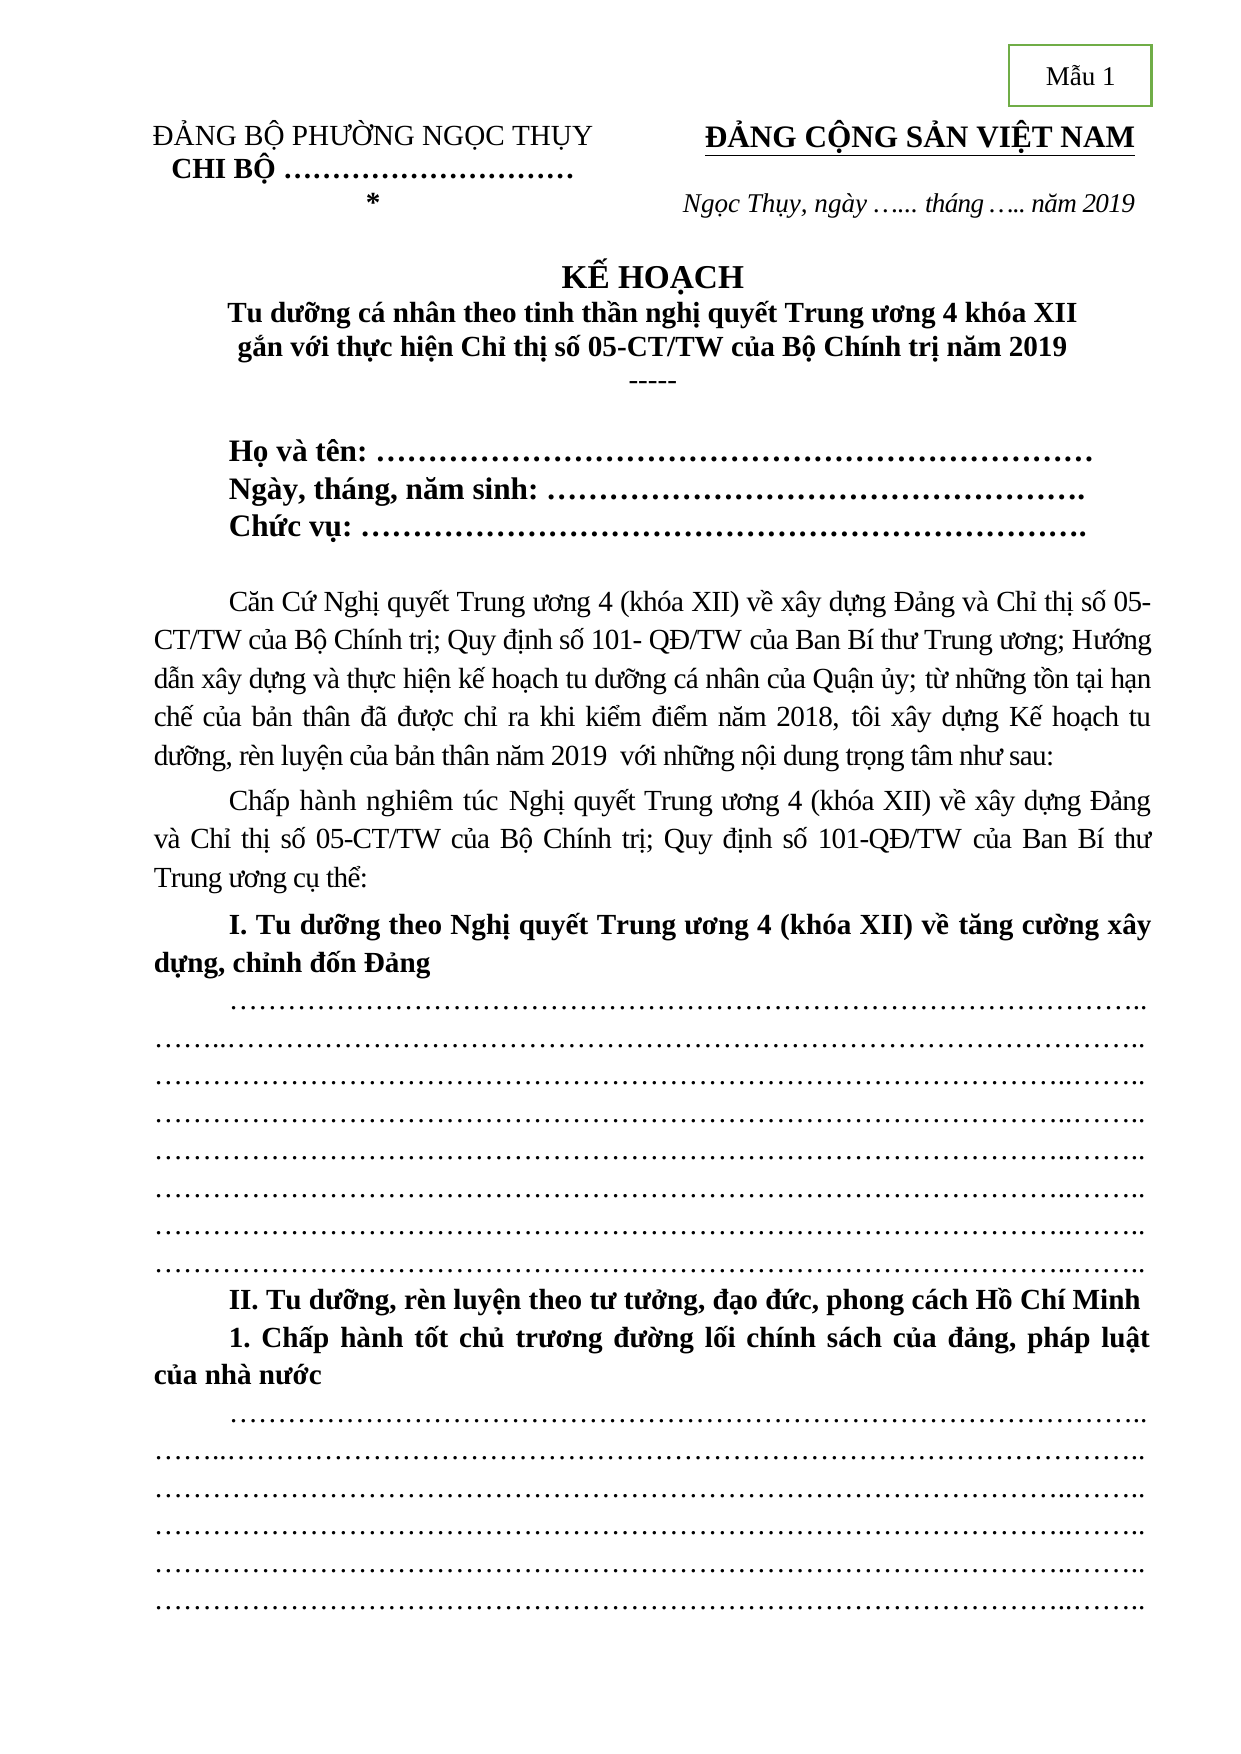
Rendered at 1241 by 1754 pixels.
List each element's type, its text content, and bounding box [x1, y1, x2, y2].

text …………………………………………………………………………………..…….. [153, 1130, 1152, 1167]
table_header ĐẢNG BỘ PHƯỜNG NGỌC THỤY CHI BỘ ………………………… * [116, 118, 629, 221]
text ……..………………………………………………………………………………….. [153, 1430, 1152, 1467]
text II. Tu dưỡng, rèn luyện theo tư tưởng, đạo đức, phong cách Hồ Chí Minh [153, 1280, 1152, 1317]
text 1. Chấp hành tốt chủ trương đường lối chính sách của đảng, pháp luật của nhà nước [153, 1317, 1152, 1392]
text …………………………………………………………………………………..…….. [153, 1467, 1152, 1505]
text KẾ HOẠCH [153, 257, 1152, 295]
text Căn Cứ Nghị quyết Trung ương 4 (khóa XII) về xây dựng Đảng và Chỉ thị số 05-CT/TW của Bộ Chính trị; Quy định số 101- QĐ/TW của Ban Bí thư Trung ương; Hướng dẫn xây dựng và thực hiện kế hoạch tu dưỡng cá nhân của Quận ủy; từ những tồn tại hạn chế của bản thân đã được chỉ ra khi kiểm điểm năm 2018, tôi xây dựng Kế hoạch tu dưỡng, rèn luyện của bản thân năm 2019 với những nội dung trọng tâm như sau: [153, 584, 1152, 772]
text …………………………………………………………………………………..…….. [153, 1242, 1152, 1280]
text Ngày, tháng, năm sinh: ……………………………………………. [153, 469, 1152, 507]
text Chức vụ: ……………………………………………………………. [153, 507, 1152, 544]
text ----- [153, 362, 1152, 396]
text Họ và tên: …………………………………………………………… [153, 432, 1152, 469]
text I. Tu dưỡng theo Nghị quyết Trung ương 4 (khóa XII) về tăng cường xây dựng, chỉnh đốn Đảng [153, 905, 1152, 980]
text ………………………………………………………………………………….. [228, 1392, 1152, 1430]
text ……..………………………………………………………………………………….. [153, 1017, 1152, 1055]
text …………………………………………………………………………………..…….. [153, 1092, 1152, 1130]
text …………………………………………………………………………………..……..…………………………………………………………………………………..…….. [153, 1542, 1152, 1617]
text Chấp hành nghiêm túc Nghị quyết Trung ương 4 (khóa XII) về xây dựng Đảng và Chỉ thị số 05-CT/TW của Bộ Chính trị; Quy định số 101-QĐ/TW của Ban Bí thư Trung ương cụ thể: [153, 783, 1152, 893]
text …………………………………………………………………………………..…….. [153, 1205, 1152, 1242]
text gắn với thực hiện Chỉ thị số 05-CT/TW của Bộ Chính trị năm 2019 [153, 329, 1152, 362]
text ………………………………………………………………………………….. [228, 980, 1152, 1017]
text …………………………………………………………………………………..…….. [153, 1167, 1152, 1205]
text …………………………………………………………………………………..…….. [153, 1505, 1152, 1542]
text Tu dưỡng cá nhân theo tinh thần nghị quyết Trung ương 4 khóa XII [153, 295, 1152, 329]
table_header ĐẢNG CỘNG SẢN VIỆT NAM Ngọc Thụy, ngày …... tháng ….. năm 2019 [630, 118, 1146, 221]
text …………………………………………………………………………………..…….. [153, 1055, 1152, 1092]
